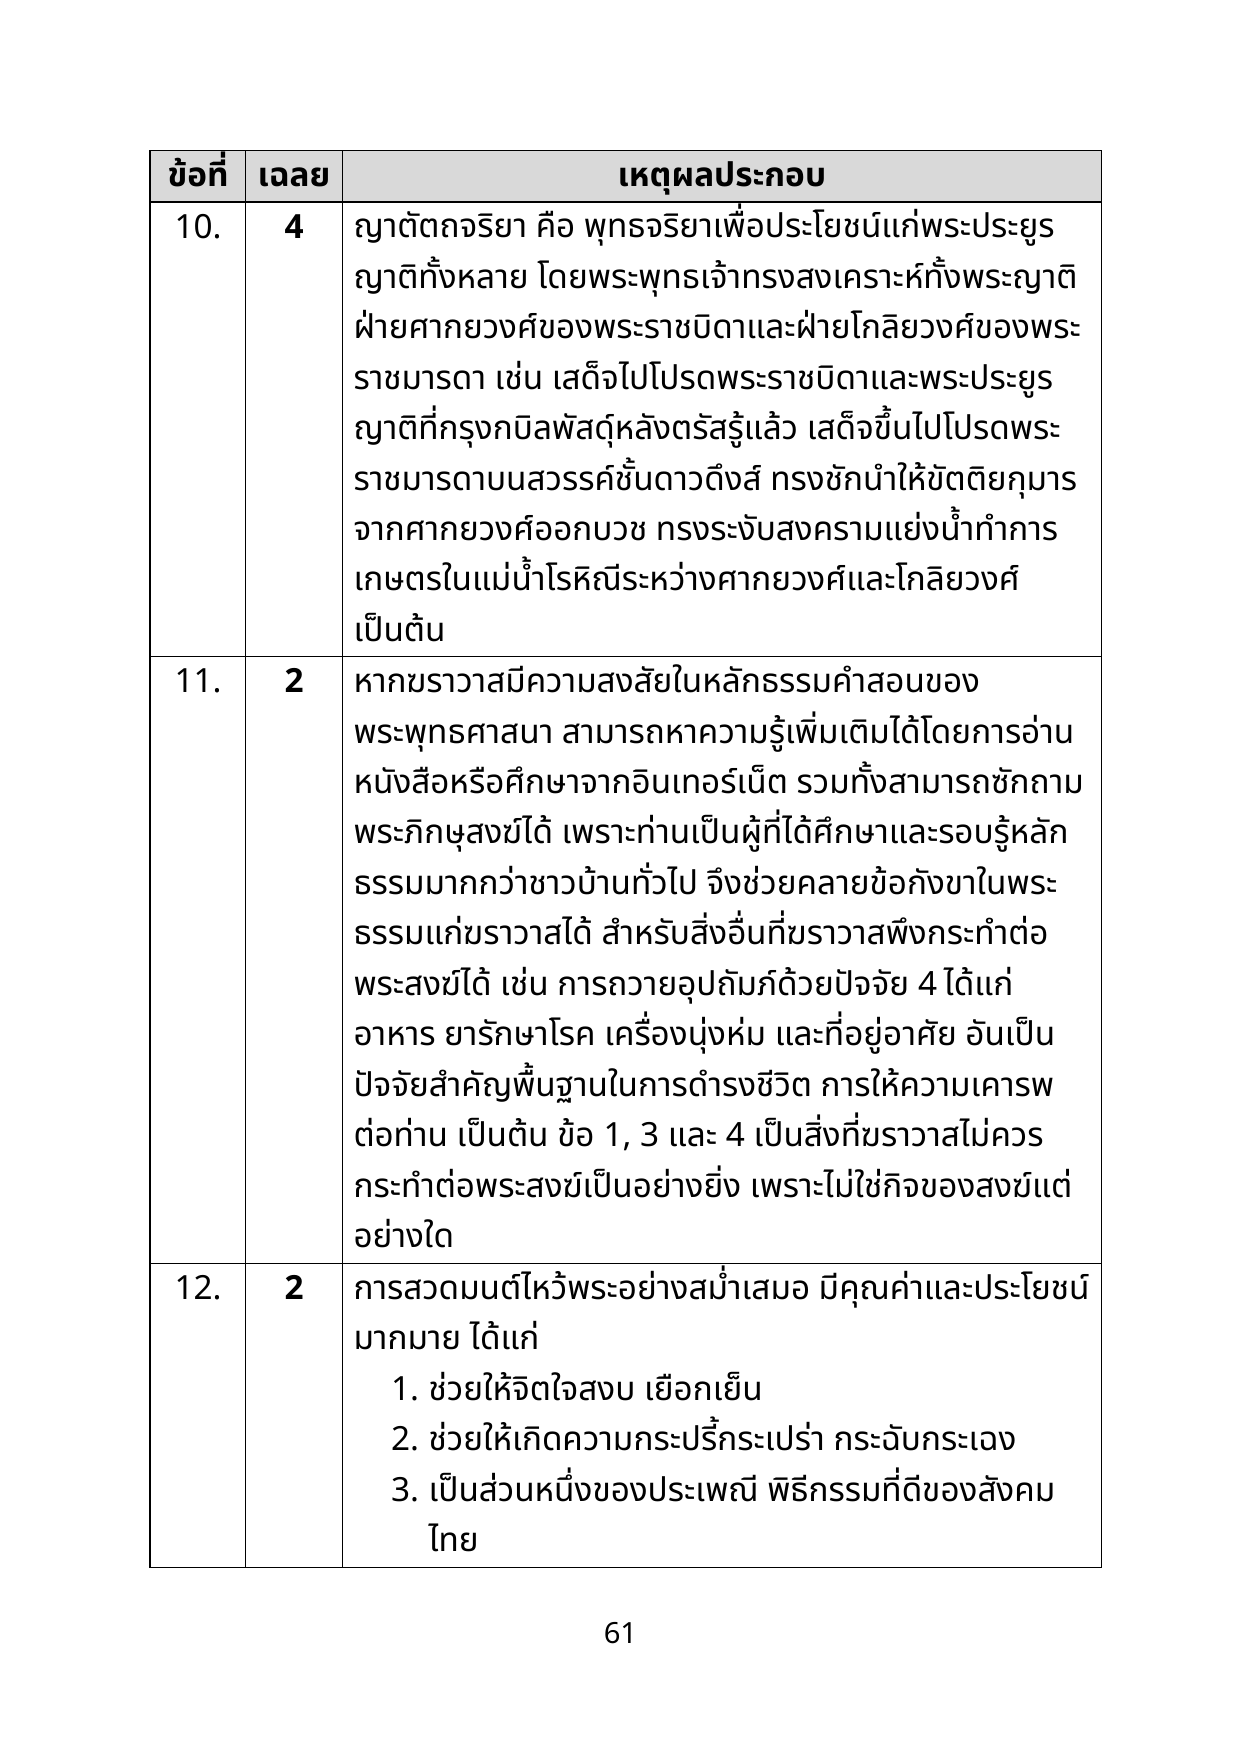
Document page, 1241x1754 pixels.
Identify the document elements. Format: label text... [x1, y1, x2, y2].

table_cell 10. [151, 203, 245, 656]
table_cell 11. [151, 657, 245, 1263]
table_header ข้อที่ [151, 151, 245, 201]
table_cell ญาตัตถจริยา คือ พุทธจริยาเพื่อประโยชน์แก่พระประยูรญาติทั้งหลาย โดยพระพุทธเจ้าทรงสงเคราะห์ทั้งพระญาติฝ่ายศากยวงศ์ของพระราชบิดาและฝ่ายโกลิยวงศ์ของพระราชมารดา เช่น เสด็จไปโปรดพระราชบิดาและพระประยูรญาติที่กรุงกบิลพัสดุ์หลังตรัสรู้แล้ว เสด็จขึ้นไปโปรดพระราชมารดาบนสวรรค์ชั้นดาวดึงส์ ทรงชักนำให้ขัตติยกุมารจากศากยวงศ์ออกบวช ทรงระงับสงครามแย่งน้ำทำการเกษตรในแม่น้ำโรหิณีระหว่างศากยวงศ์และโกลิยวงศ์ เป็นต้น [343, 203, 1101, 656]
table_cell 4 [246, 203, 342, 656]
table_cell 2 [246, 1264, 342, 1567]
table_header เฉลย [246, 151, 342, 201]
table_cell 2 [246, 657, 342, 1263]
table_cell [343, 1264, 1101, 1567]
table_header เหตุผลประกอบ [343, 151, 1101, 201]
table_cell หากฆราวาสมีความสงสัยในหลักธรรมคำสอนของพระพุทธศาสนา สามารถหาความรู้เพิ่มเติมได้โดยการอ่านหนังสือหรือศึกษาจากอินเทอร์เน็ต รวมทั้งสามารถซักถามพระภิกษุสงฆ์ได้ เพราะท่านเป็นผู้ที่ได้ศึกษาและรอบรู้หลักธรรมมากกว่าชาวบ้านทั่วไป จึงช่วยคลายข้อกังขาในพระธรรมแก่ฆราวาสได้ สำหรับสิ่งอื่นที่ฆราวาสพึงกระทำต่อพระสงฆ์ได้ เช่น การถวายอุปถัมภ์ด้วยปัจจัย 4ได้แก่ อาหาร ยารักษาโรค เครื่องนุ่งห่ม และที่อยู่อาศัย อันเป็นปัจจัยสำคัญพื้นฐานในการดำรงชีวิต การให้ความเคารพต่อท่าน เป็นต้น ข้อ 1, 3 และ 4 เป็นสิ่งที่ฆราวาสไม่ควรกระทำต่อพระสงฆ์เป็นอย่างยิ่ง เพราะไม่ใช่กิจของสงฆ์แต่อย่างใด [343, 657, 1101, 1263]
table_cell 12. [151, 1264, 245, 1567]
